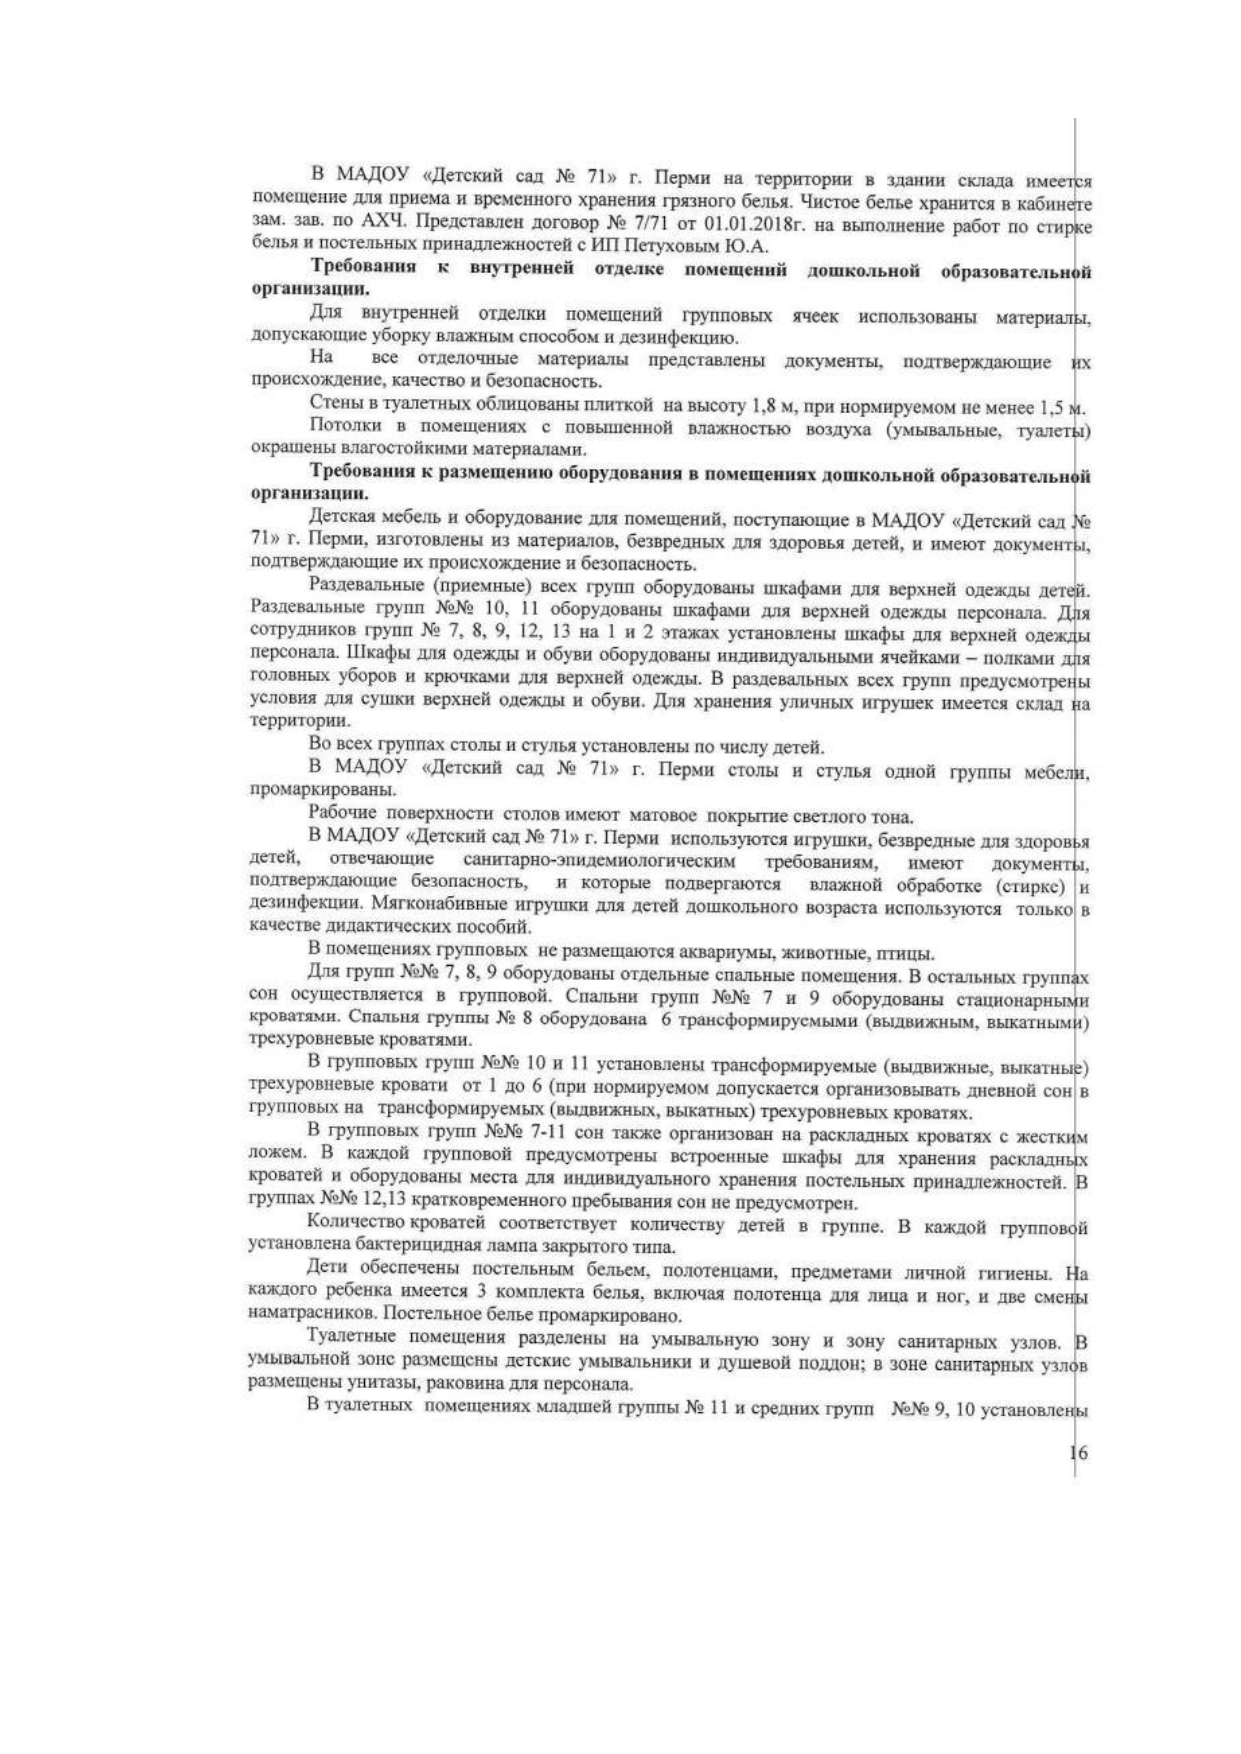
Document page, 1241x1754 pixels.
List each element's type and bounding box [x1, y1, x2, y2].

picture [177, 118, 1151, 1497]
